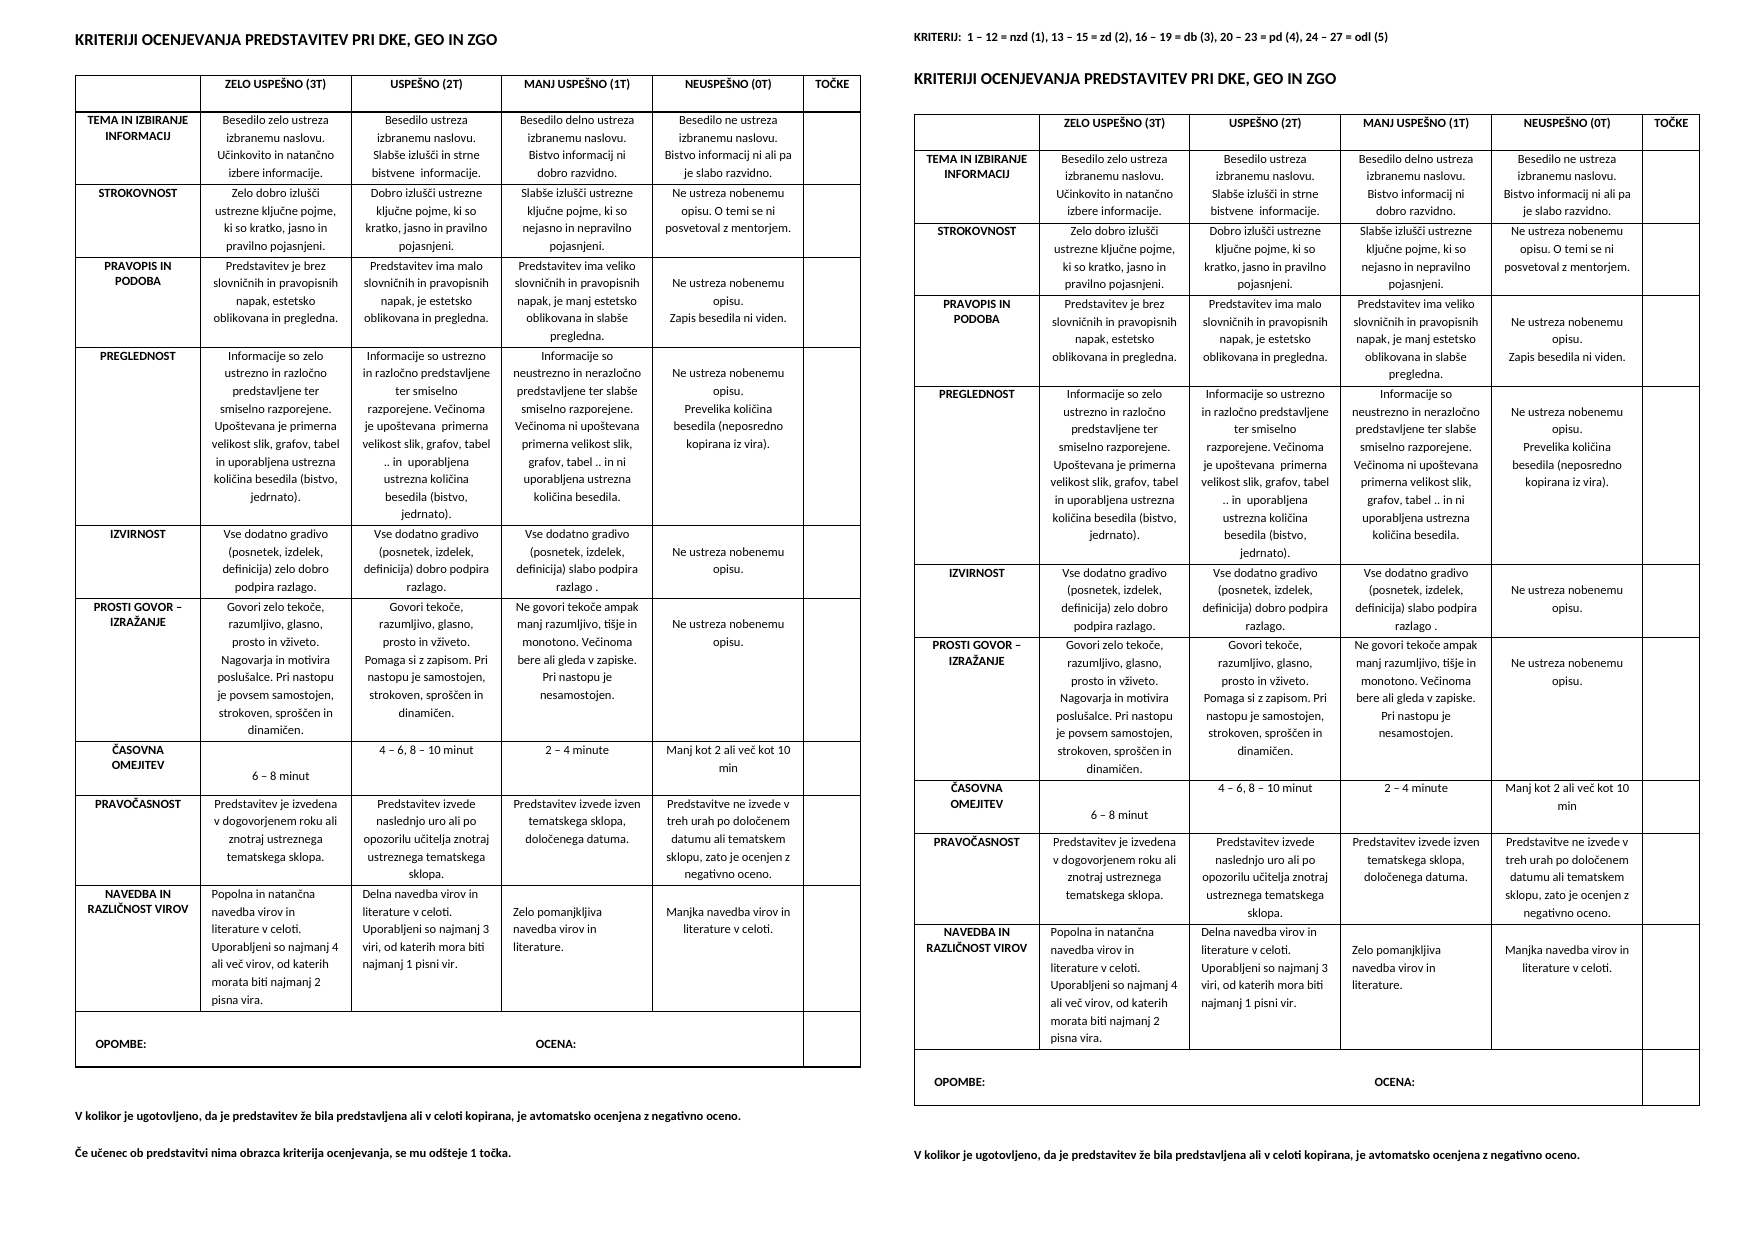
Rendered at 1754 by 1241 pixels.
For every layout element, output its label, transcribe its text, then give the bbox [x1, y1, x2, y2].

table_header [76, 76, 200, 111]
table_cell IZVIRNOST [76, 526, 200, 598]
table_cell [804, 113, 860, 184]
table_cell Predstavitev izvede naslednjo uro ali po opozorilu učitelja znotraj ustreznega tematskega sklopa. [352, 796, 501, 885]
table_cell Vse dodatno gradivo (posnetek, izdelek, definicija) dobro podpira razlago. [1190, 565, 1340, 637]
table_cell PRAVOČASNOST [76, 796, 200, 885]
table_cell Popolna in natančna navedba virov in literature v celoti. Uporabljeni so najmanj 4 ali več virov, od katerih morata biti najmanj 2 pisna vira. [201, 886, 351, 1011]
table_cell PRAVOPIS IN PODOBA [915, 296, 1039, 386]
table_cell Ne ustreza nobenemu opisu. Zapis besedila ni viden. [1492, 296, 1642, 386]
table_cell Govori tekoče, razumljivo, glasno, prosto in vživeto. Pomaga si z zapisom. Pri nastopu je samostojen, strokoven, sproščen in dinamičen. [1190, 638, 1340, 780]
table_cell Ne ustreza nobenemu opisu. [1492, 565, 1642, 637]
table_cell PRAVOČASNOST [915, 834, 1039, 924]
table_cell Zelo pomanjkljiva navedba virov in literature. [502, 886, 652, 1011]
table_header ZELO USPEŠNO (3T) [1040, 115, 1189, 150]
table_cell Predstavitev ima veliko slovničnih in pravopisnih napak, je manj estetsko oblikovana in slabše pregledna. [1341, 296, 1491, 386]
table_cell [1643, 151, 1699, 222]
table_cell Besedilo zelo ustreza izbranemu naslovu. Učinkovito in natančno izbere informacije. [201, 113, 351, 184]
table_cell STROKOVNOST [76, 185, 200, 257]
table_cell Predstavitev je brez slovničnih in pravopisnih napak, estetsko oblikovana in pregledna. [1040, 296, 1189, 386]
table_cell Ne ustreza nobenemu opisu. Zapis besedila ni viden. [653, 258, 803, 347]
table_header [915, 115, 1039, 150]
table_cell Ne govori tekoče ampak manj razumljivo, tišje in monotono. Večinoma bere ali gleda v zapiske. Pri nastopu je nesamostojen. [502, 599, 652, 741]
table_header ZELO USPEŠNO (3T) [201, 76, 351, 111]
table_cell 2 – 4 minute [502, 742, 652, 795]
table_cell Predstavitev izvede naslednjo uro ali po opozorilu učitelja znotraj ustreznega tematskega sklopa. [1190, 834, 1340, 924]
table_header USPEŠNO (2T) [1190, 115, 1340, 150]
table_cell Manj kot 2 ali več kot 10 min [1492, 781, 1642, 833]
table_cell Predstavitev je brez slovničnih in pravopisnih napak, estetsko oblikovana in pregledna. [201, 258, 351, 347]
table_cell Besedilo ustreza izbranemu naslovu. Slabše izlušči in strne bistvene informacije. [1190, 151, 1340, 222]
table_cell Predstavitve ne izvede v treh urah po določenem datumu ali tematskem sklopu, zato je ocenjen z negativno oceno. [653, 796, 803, 885]
table_cell Ne ustreza nobenemu opisu. Prevelika količina besedila (neposredno kopirana iz vira). [653, 348, 803, 525]
table_cell Predstavitev ima veliko slovničnih in pravopisnih napak, je manj estetsko oblikovana in slabše pregledna. [502, 258, 652, 347]
table_cell [804, 1012, 860, 1066]
table_cell 6 – 8 minut [1040, 781, 1189, 833]
table_cell Besedilo ne ustreza izbranemu naslovu. Bistvo informacij ni ali pa je slabo razvidno. [1492, 151, 1642, 222]
table_cell [1643, 638, 1699, 780]
table_cell Informacije so zelo ustrezno in razločno predstavljene ter smiselno razporejene. Upoštevana je primerna velikost slik, grafov, tabel in uporabljena ustrezna količina besedila (bistvo, jedrnato). [201, 348, 351, 525]
table_cell 2 – 4 minute [1341, 781, 1491, 833]
table_header TOČKE [1643, 115, 1699, 150]
table_cell [1643, 296, 1699, 386]
table_cell [804, 599, 860, 741]
table_cell Informacije so ustrezno in razločno predstavljene ter smiselno razporejene. Večinoma je upoštevana primerna velikost slik, grafov, tabel .. in uporabljena ustrezna količina besedila (bistvo, jedrnato). [352, 348, 501, 525]
table_cell PROSTI GOVOR – IZRAŽANJE [76, 599, 200, 741]
table_cell [1643, 925, 1699, 1049]
table_cell PROSTI GOVOR – IZRAŽANJE [915, 638, 1039, 780]
table_cell 6 – 8 minut [201, 742, 351, 795]
table_cell Predstavitev je izvedena v dogovorjenem roku ali znotraj ustreznega tematskega sklopa. [201, 796, 351, 885]
table_cell Zelo dobro izlušči ustrezne ključne pojme, ki so kratko, jasno in pravilno pojasnjeni. [201, 185, 351, 257]
table_cell Popolna in natančna navedba virov in literature v celoti. Uporabljeni so najmanj 4 ali več virov, od katerih morata biti najmanj 2 pisna vira. [1040, 925, 1189, 1049]
table_cell [804, 258, 860, 347]
table_cell 4 – 6, 8 – 10 minut [352, 742, 501, 795]
table_cell Informacije so neustrezno in nerazločno predstavljene ter slabše smiselno razporejene. Večinoma ni upoštevana primerna velikost slik, grafov, tabel .. in ni uporabljena ustrezna količina besedila. [502, 348, 652, 525]
table_cell Govori zelo tekoče, razumljivo, glasno, prosto in vživeto. Nagovarja in motivira poslušalce. Pri nastopu je povsem samostojen, strokoven, sproščen in dinamičen. [1040, 638, 1189, 780]
table_cell ČASOVNA OMEJITEV [76, 742, 200, 795]
table_cell OPOMBE: OCENA: [915, 1050, 1642, 1105]
table_cell Manjka navedba virov in literature v celoti. [653, 886, 803, 1011]
table_cell NAVEDBA IN RAZLIČNOST VIROV [915, 925, 1039, 1049]
table_cell Ne govori tekoče ampak manj razumljivo, tišje in monotono. Večinoma bere ali gleda v zapiske. Pri nastopu je nesamostojen. [1341, 638, 1491, 780]
table_cell PREGLEDNOST [915, 387, 1039, 564]
table_cell Besedilo zelo ustreza izbranemu naslovu. Učinkovito in natančno izbere informacije. [1040, 151, 1189, 222]
table_cell Slabše izlušči ustrezne ključne pojme, ki so nejasno in nepravilno pojasnjeni. [1341, 224, 1491, 295]
table_cell Vse dodatno gradivo (posnetek, izdelek, definicija) dobro podpira razlago. [352, 526, 501, 598]
table_cell Manjka navedba virov in literature v celoti. [1492, 925, 1642, 1049]
table_cell Predstavitev ima malo slovničnih in pravopisnih napak, je estetsko oblikovana in pregledna. [1190, 296, 1340, 386]
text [75, 1145, 840, 1160]
table_cell Vse dodatno gradivo (posnetek, izdelek, definicija) zelo dobro podpira razlago. [1040, 565, 1189, 637]
table_cell Manj kot 2 ali več kot 10 min [653, 742, 803, 795]
table_cell Ne ustreza nobenemu opisu. [653, 526, 803, 598]
table_cell Delna navedba virov in literature v celoti. Uporabljeni so najmanj 3 viri, od katerih mora biti najmanj 1 pisni vir. [352, 886, 501, 1011]
table_cell Informacije so neustrezno in nerazločno predstavljene ter slabše smiselno razporejene. Večinoma ni upoštevana primerna velikost slik, grafov, tabel .. in ni uporabljena ustrezna količina besedila. [1341, 387, 1491, 564]
table_cell Vse dodatno gradivo (posnetek, izdelek, definicija) slabo podpira razlago . [502, 526, 652, 598]
table_cell Besedilo delno ustreza izbranemu naslovu. Bistvo informacij ni dobro razvidno. [1341, 151, 1491, 222]
table_cell Slabše izlušči ustrezne ključne pojme, ki so nejasno in nepravilno pojasnjeni. [502, 185, 652, 257]
table_cell 4 – 6, 8 – 10 minut [1190, 781, 1340, 833]
table_cell Ne ustreza nobenemu opisu. O temi se ni posvetoval z mentorjem. [653, 185, 803, 257]
table_cell Zelo pomanjkljiva navedba virov in literature. [1341, 925, 1491, 1049]
text V kolikor je ugotovljeno, da je predstavitev že bila predstavljena ali v celoti kopirana, je avtomatsko ocenjena z negativno oceno. [75, 1109, 840, 1124]
table_cell [1643, 1050, 1699, 1105]
table_cell Ne ustreza nobenemu opisu. [653, 599, 803, 741]
table_cell PREGLEDNOST [76, 348, 200, 525]
table_cell Vse dodatno gradivo (posnetek, izdelek, definicija) slabo podpira razlago . [1341, 565, 1491, 637]
table_cell Predstavitev izvede izven tematskega sklopa, določenega datuma. [502, 796, 652, 885]
table_cell Informacije so ustrezno in razločno predstavljene ter smiselno razporejene. Večinoma je upoštevana primerna velikost slik, grafov, tabel .. in uporabljena ustrezna količina besedila (bistvo, jedrnato). [1190, 387, 1340, 564]
table_header NEUSPEŠNO (0T) [653, 76, 803, 111]
table_cell ČASOVNA OMEJITEV [915, 781, 1039, 833]
table_cell [804, 742, 860, 795]
table_cell IZVIRNOST [915, 565, 1039, 637]
table_cell OPOMBE: OCENA: [76, 1012, 803, 1066]
table_cell Dobro izlušči ustrezne ključne pojme, ki so kratko, jasno in pravilno pojasnjeni. [1190, 224, 1340, 295]
table_cell [1643, 565, 1699, 637]
table_cell NAVEDBA IN RAZLIČNOST VIROV [76, 886, 200, 1011]
table_header TOČKE [804, 76, 860, 111]
table_cell Predstavitev ima malo slovničnih in pravopisnih napak, je estetsko oblikovana in pregledna. [352, 258, 501, 347]
table_cell [804, 185, 860, 257]
table_cell Informacije so zelo ustrezno in razločno predstavljene ter smiselno razporejene. Upoštevana je primerna velikost slik, grafov, tabel in uporabljena ustrezna količina besedila (bistvo, jedrnato). [1040, 387, 1189, 564]
table_header MANJ USPEŠNO (1T) [1341, 115, 1491, 150]
table_cell Besedilo ne ustreza izbranemu naslovu. Bistvo informacij ni ali pa je slabo razvidno. [653, 113, 803, 184]
table_cell Predstavitev izvede izven tematskega sklopa, določenega datuma. [1341, 834, 1491, 924]
text V kolikor je ugotovljeno, da je predstavitev že bila predstavljena ali v celoti kopirana, je avtomatsko ocenjena z negativno oceno. [914, 1147, 1679, 1162]
table_cell [804, 348, 860, 525]
table_cell [1643, 387, 1699, 564]
table_cell Besedilo delno ustreza izbranemu naslovu. Bistvo informacij ni dobro razvidno. [502, 113, 652, 184]
table_cell Delna navedba virov in literature v celoti. Uporabljeni so najmanj 3 viri, od katerih mora biti najmanj 1 pisni vir. [1190, 925, 1340, 1049]
text KRITERIJI OCENJEVANJA PREDSTAVITEV PRI DKE, GEO IN ZGO [914, 68, 1679, 88]
table_cell Vse dodatno gradivo (posnetek, izdelek, definicija) zelo dobro podpira razlago. [201, 526, 351, 598]
table_cell Zelo dobro izlušči ustrezne ključne pojme, ki so kratko, jasno in pravilno pojasnjeni. [1040, 224, 1189, 295]
text KRITERIJ: 1 – 12 = nzd (1), 13 – 15 = zd (2), 16 – 19 = db (3), 20 – 23 = pd (4), 24 – 27 = odl (5) [914, 29, 1679, 45]
table_cell Govori zelo tekoče, razumljivo, glasno, prosto in vživeto. Nagovarja in motivira poslušalce. Pri nastopu je povsem samostojen, strokoven, sproščen in dinamičen. [201, 599, 351, 741]
table_cell [1643, 781, 1699, 833]
table_header NEUSPEŠNO (0T) [1492, 115, 1642, 150]
table_cell Dobro izlušči ustrezne ključne pojme, ki so kratko, jasno in pravilno pojasnjeni. [352, 185, 501, 257]
table_cell Predstavitev je izvedena v dogovorjenem roku ali znotraj ustreznega tematskega sklopa. [1040, 834, 1189, 924]
table_cell [804, 796, 860, 885]
table_cell Ne ustreza nobenemu opisu. [1492, 638, 1642, 780]
text KRITERIJI OCENJEVANJA PREDSTAVITEV PRI DKE, GEO IN ZGO [75, 29, 840, 50]
table_cell Besedilo ustreza izbranemu naslovu. Slabše izlušči in strne bistvene informacije. [352, 113, 501, 184]
table_header USPEŠNO (2T) [352, 76, 501, 111]
table_cell Ne ustreza nobenemu opisu. O temi se ni posvetoval z mentorjem. [1492, 224, 1642, 295]
table_header MANJ USPEŠNO (1T) [502, 76, 652, 111]
table_cell Govori tekoče, razumljivo, glasno, prosto in vživeto. Pomaga si z zapisom. Pri nastopu je samostojen, strokoven, sproščen in dinamičen. [352, 599, 501, 741]
table_cell [804, 526, 860, 598]
table_cell TEMA IN IZBIRANJE INFORMACIJ [76, 113, 200, 184]
table_cell TEMA IN IZBIRANJE INFORMACIJ [915, 151, 1039, 222]
table_cell Ne ustreza nobenemu opisu. Prevelika količina besedila (neposredno kopirana iz vira). [1492, 387, 1642, 564]
table_cell [1643, 834, 1699, 924]
table_cell [804, 886, 860, 1011]
table_cell Predstavitve ne izvede v treh urah po določenem datumu ali tematskem sklopu, zato je ocenjen z negativno oceno. [1492, 834, 1642, 924]
table_cell STROKOVNOST [915, 224, 1039, 295]
table_cell [1643, 224, 1699, 295]
table_cell PRAVOPIS IN PODOBA [76, 258, 200, 347]
